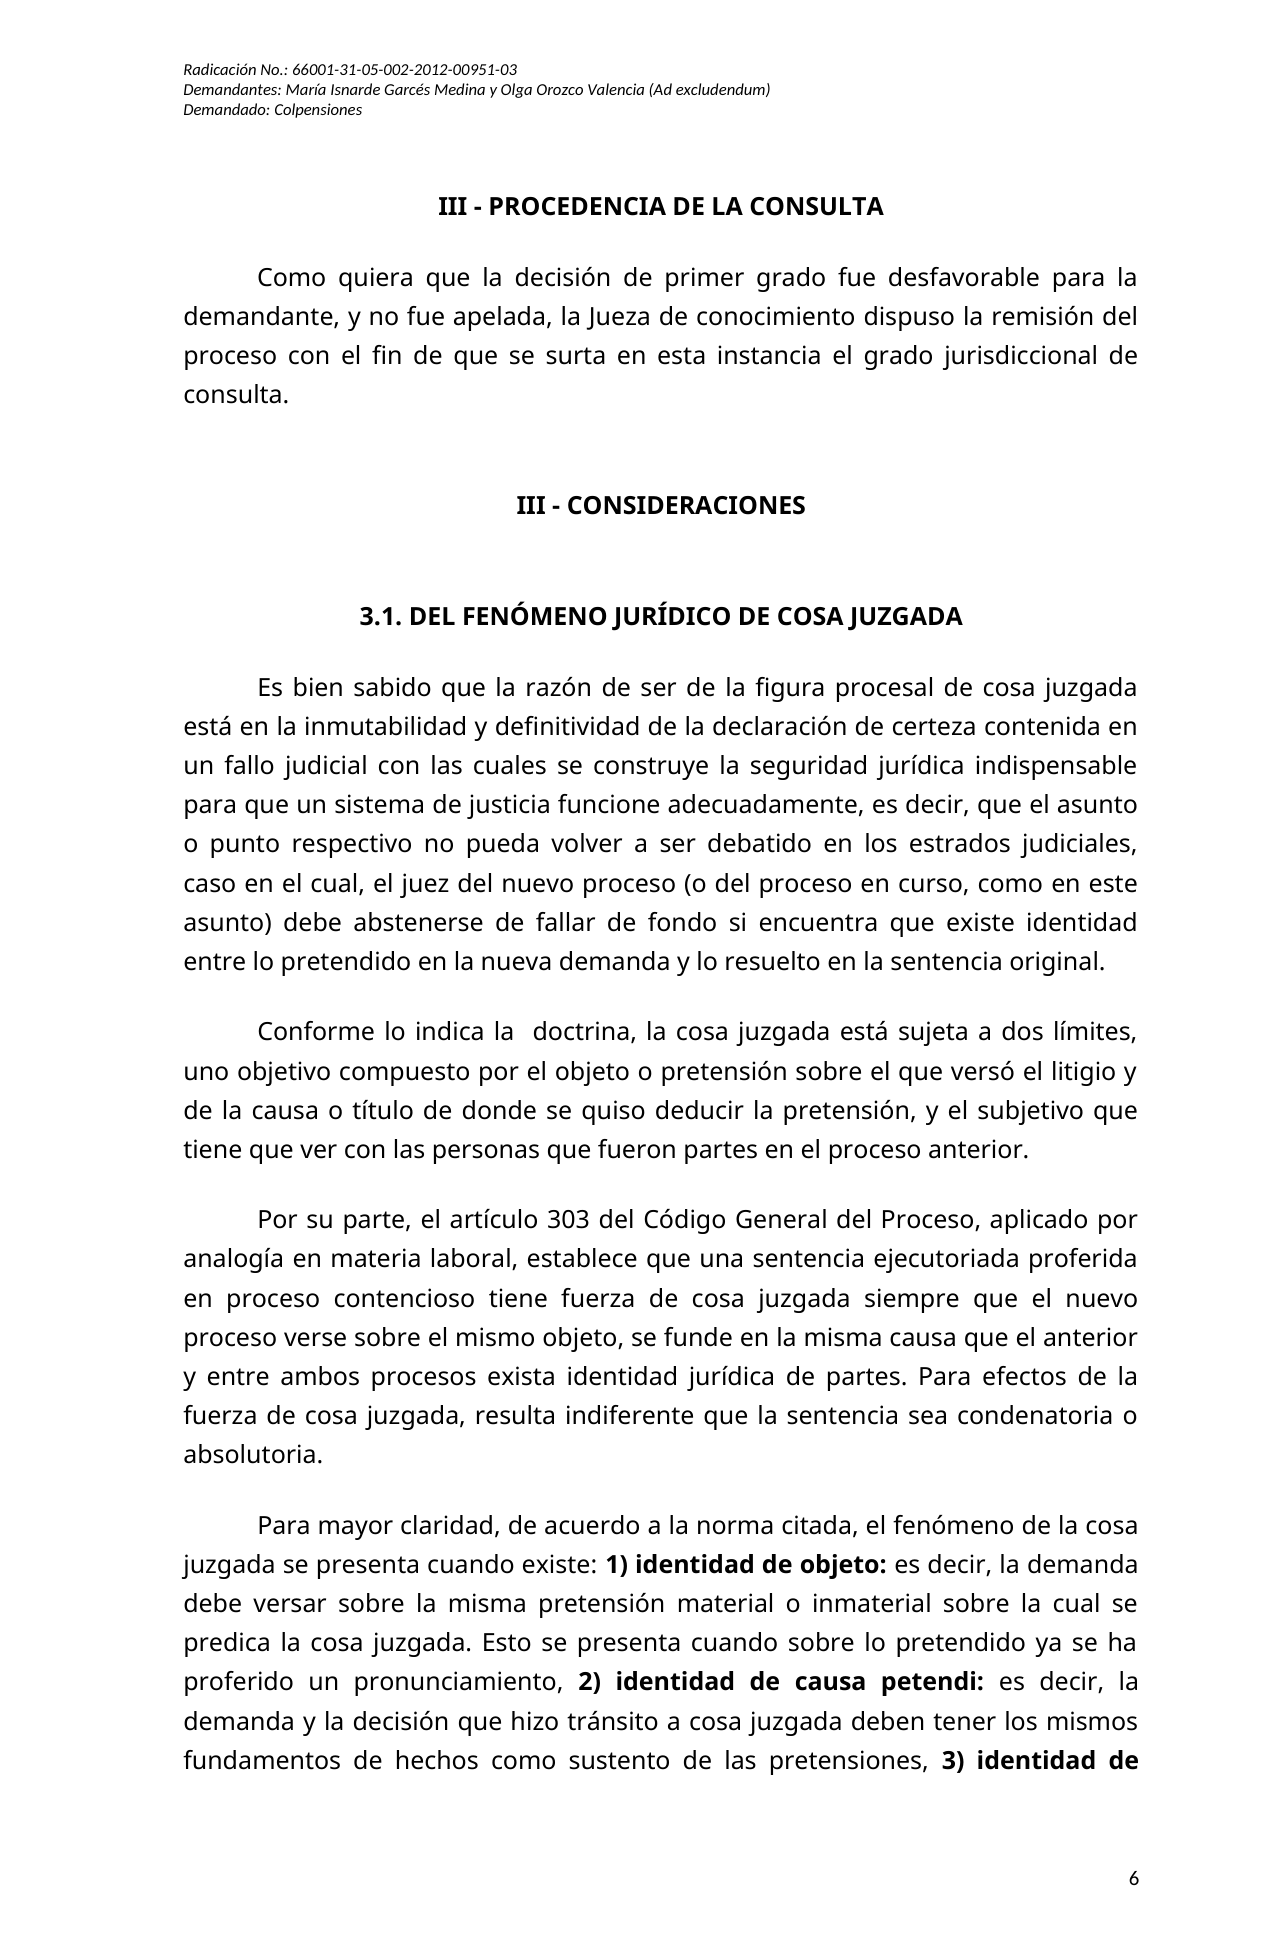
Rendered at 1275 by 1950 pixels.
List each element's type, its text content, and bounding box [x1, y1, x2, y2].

text 3.1. Del fenómeno jurídico de cosa juzgada [183, 599, 1139, 633]
text Como quiera que la decisión de primer grado fue desfavorable para la demandante, y no fue apelada, la Jueza de conocimiento dispuso la remisión del proceso con el fin de que se surta en esta instancia el grado jurisdiccional de consulta. [183, 259, 1139, 411]
text III - Consideraciones [183, 488, 1139, 522]
text Conforme lo indica la doctrina, la cosa juzgada está sujeta a dos límites, uno objetivo compuesto por el objeto o pretensión sobre el que versó el litigio y de la causa o título de donde se quiso deducir la pretensión, y el subjetivo que tiene que ver con las personas que fueron partes en el proceso anterior. [183, 1014, 1139, 1166]
text iii - Procedencia de la consulta [183, 189, 1139, 223]
text Es bien sabido que la razón de ser de la figura procesal de cosa juzgada está en la inmutabilidad y definitividad de la declaración de certeza contenida en un fallo judicial con las cuales se construye la seguridad jurídica indispensable para que un sistema de justicia funcione adecuadamente, es decir, que el asunto o punto respectivo no pueda volver a ser debatido en los estrados judiciales, caso en el cual, el juez del nuevo proceso (o del proceso en curso, como en este asunto) debe abstenerse de fallar de fondo si encuentra que existe identidad entre lo pretendido en la nueva demanda y lo resuelto en la sentencia original. [183, 669, 1139, 978]
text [183, 1507, 1139, 1776]
text Por su parte, el artículo 303 del Código General del Proceso, aplicado por analogía en materia laboral, establece que una sentencia ejecutoriada proferida en proceso contencioso tiene fuerza de cosa juzgada siempre que el nuevo proceso verse sobre el mismo objeto, se funde en la misma causa que el anterior y entre ambos procesos exista identidad jurídica de partes. Para efectos de la fuerza de cosa juzgada, resulta indiferente que la sentencia sea condenatoria o absolutoria. [183, 1202, 1139, 1471]
